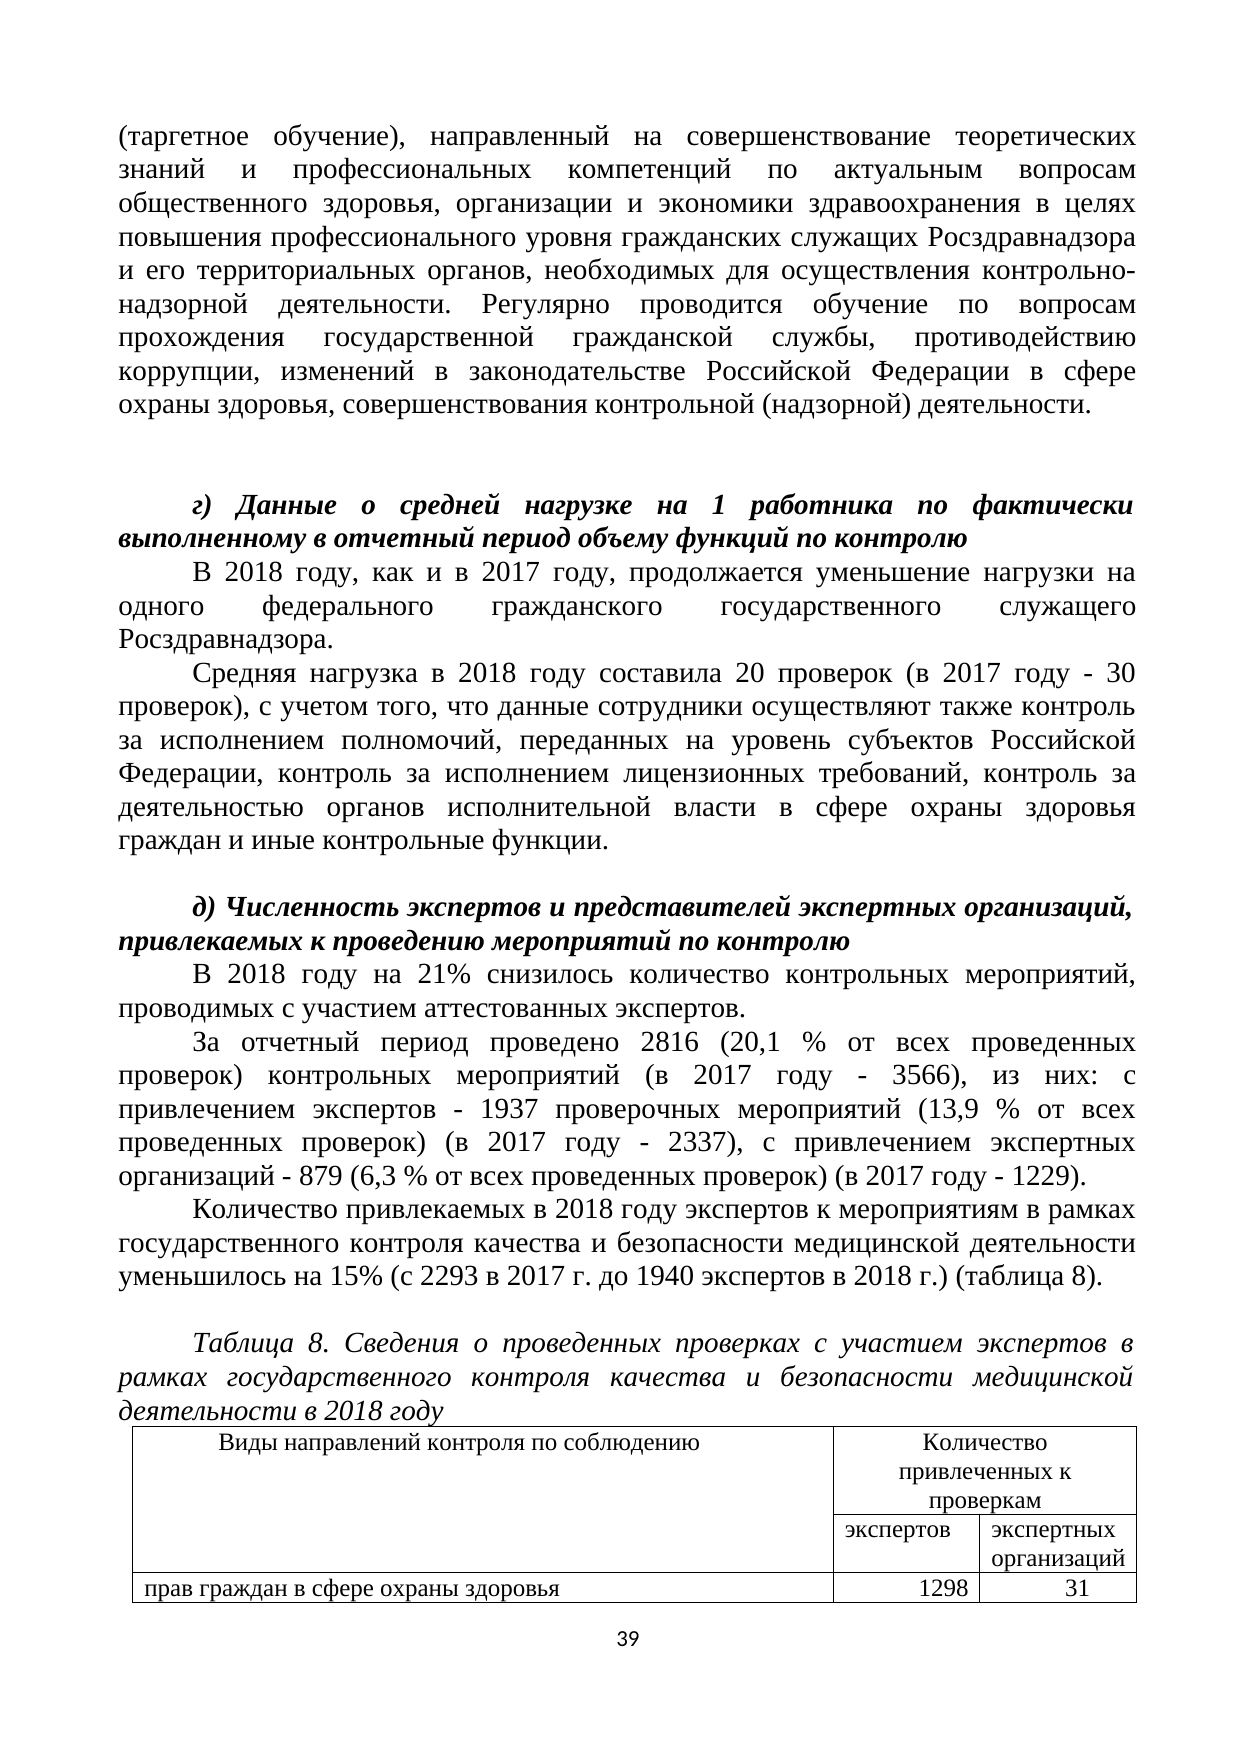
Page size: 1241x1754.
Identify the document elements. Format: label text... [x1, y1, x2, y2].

table_cell 1298 [834, 1573, 979, 1602]
text За отчетный период проведено 2816 (20,1 % от всех проведенных проверок) контрольных мероприятий (в 2017 году - 3566), из них: с привлечением экспертов - 1937 проверочных мероприятий (13,9 % от всех проведенных проверок) (в 2017 году - 2337), с привлечением экспертных организаций - 879 (6,3 % от всех проведенных проверок) (в 2017 году - 1229). [118, 1024, 1137, 1191]
table_cell 31 [980, 1573, 1136, 1602]
table_cell прав граждан в сфере охраны здоровья [133, 1573, 833, 1602]
text д) Численность экспертов и представителей экспертных организаций, привлекаемых к проведению мероприятий по контролю [118, 889, 1137, 957]
text г) Данные о средней нагрузке на 1 работника по фактически выполненному в отчетный период объему функций по контролю [118, 487, 1137, 554]
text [118, 118, 1137, 420]
text В 2018 году на 21% снизилось количество контрольных мероприятий, проводимых с участием аттестованных экспертов. [118, 957, 1137, 1024]
table_cell экспертных организаций [980, 1515, 1136, 1572]
table_header Количество привлеченных к проверкам [834, 1427, 1136, 1513]
table_cell экспертов [834, 1515, 979, 1572]
text Количество привлекаемых в 2018 году экспертов к мероприятиям в рамках государственного контроля качества и безопасности медицинской деятельности уменьшилось на 15% (с 2293 в 2017 г. до 1940 экспертов в 2018 г.) (таблица 8). [118, 1191, 1137, 1292]
table_header Виды направлений контроля по соблюдению [133, 1427, 833, 1572]
text Таблица 8. Сведения о проведенных проверках с участием экспертов в рамках государственного контроля качества и безопасности медицинской деятельности в 2018 году [118, 1326, 1137, 1426]
text Средняя нагрузка в 2018 году составила 20 проверок (в 2017 году - 30 проверок), с учетом того, что данные сотрудники осуществляют также контроль за исполнением полномочий, переданных на уровень субъектов Российской Федерации, контроль за исполнением лицензионных требований, контроль за деятельностью органов исполнительной власти в сфере охраны здоровья граждан и иные контрольные функции. [118, 655, 1137, 856]
text В 2018 году, как и в 2017 году, продолжается уменьшение нагрузки на одного федерального гражданского государственного служащего Росздравнадзора. [118, 554, 1137, 655]
